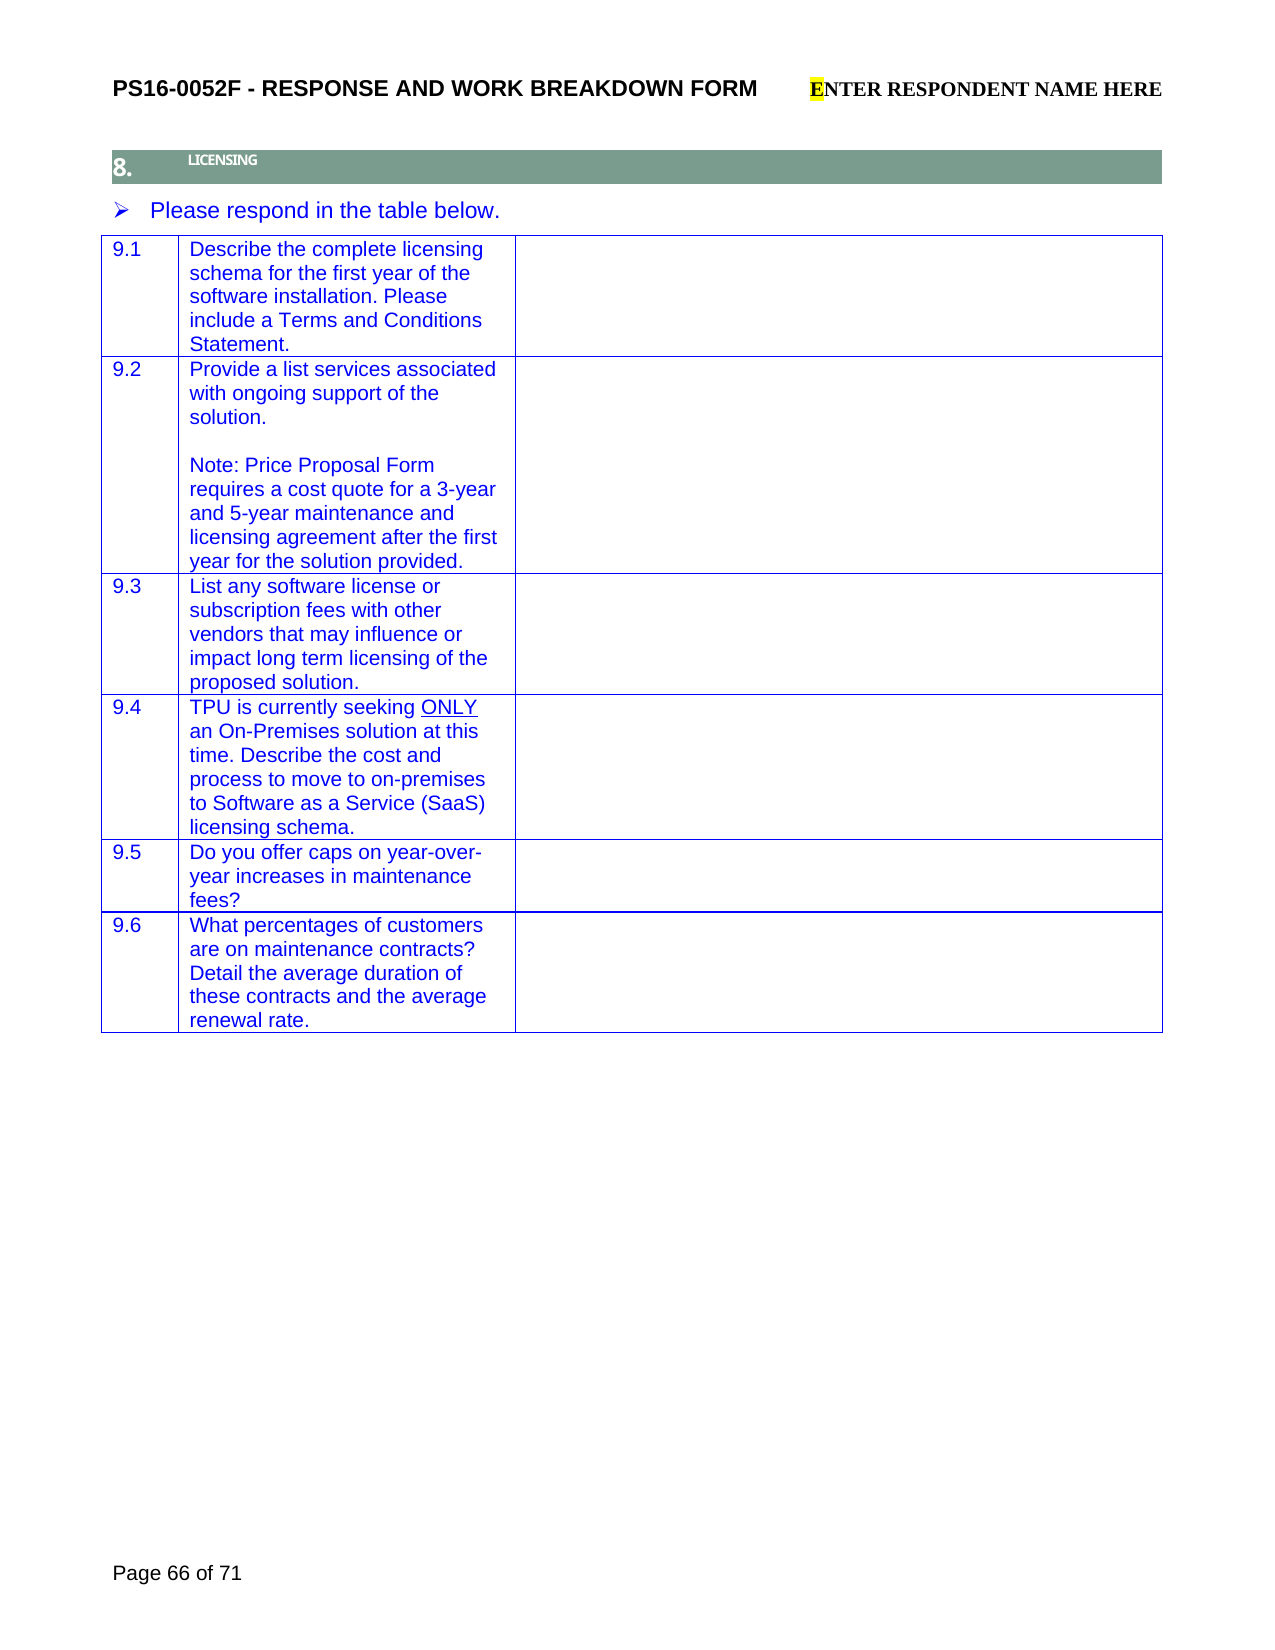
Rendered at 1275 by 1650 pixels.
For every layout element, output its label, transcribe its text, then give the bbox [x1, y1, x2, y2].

list Please respond in the table below. [112, 197, 1162, 223]
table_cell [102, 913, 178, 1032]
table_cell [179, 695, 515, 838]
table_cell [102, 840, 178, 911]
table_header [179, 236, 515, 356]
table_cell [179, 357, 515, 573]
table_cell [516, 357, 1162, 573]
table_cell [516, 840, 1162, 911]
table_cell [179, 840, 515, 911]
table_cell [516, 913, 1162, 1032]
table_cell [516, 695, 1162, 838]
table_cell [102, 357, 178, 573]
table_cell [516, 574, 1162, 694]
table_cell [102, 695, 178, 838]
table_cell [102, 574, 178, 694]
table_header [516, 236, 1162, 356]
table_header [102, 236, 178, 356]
subtitle LICENSING [112, 150, 1162, 184]
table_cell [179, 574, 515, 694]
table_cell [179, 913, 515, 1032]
